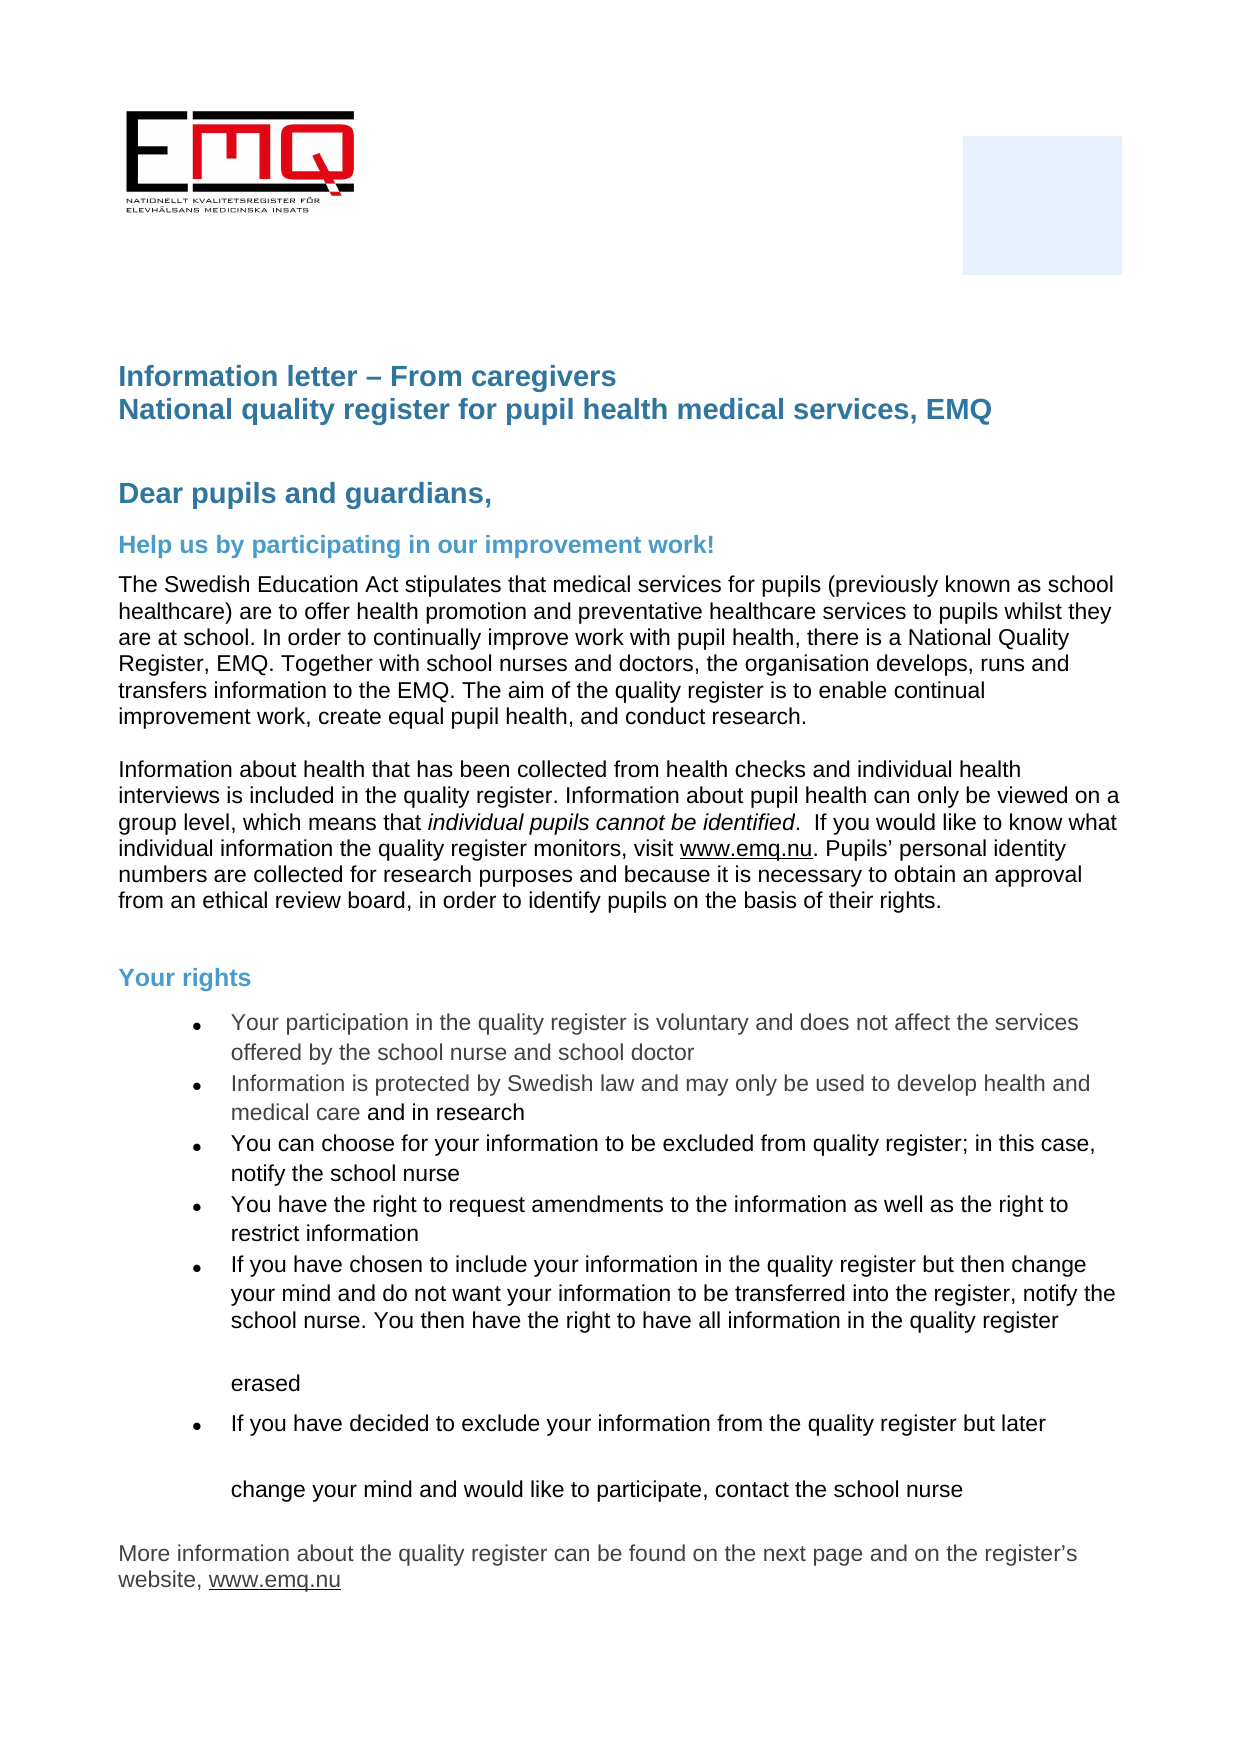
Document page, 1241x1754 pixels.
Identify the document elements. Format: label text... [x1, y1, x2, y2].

picture [118, 105, 363, 218]
subtitle Information letter – From caregivers National quality register for pupil health medical services, EMQ [118, 358, 1122, 426]
text Information about health that has been collected from health checks and individual health interviews is included in the quality register. Information about pupil health can only be viewed on a group level, which means that individual pupils cannot be identified. If you would like to know what individual information the quality register monitors, visit www.emq.nu. Pupils’ personal identity numbers are collected for research purposes and because it is necessary to obtain an approval from an ethical review board, in order to identify pupils on the basis of their rights. [118, 756, 1122, 914]
text The Swedish Education Act stipulates that medical services for pupils (previously known as school healthcare) are to offer health promotion and preventative healthcare services to pupils whilst they are at school. In order to continually improve work with pupil health, there is a National Quality Register, EMQ. Together with school nurses and doctors, the organisation develops, runs and transfers information to the EMQ. The aim of the quality register is to enable continual improvement work, create equal pupil health, and conduct research. [118, 571, 1122, 729]
list Information is protected by Swedish law and may only be used to develop health and medical care and in research [193, 1065, 1122, 1126]
text More information about the quality register can be found on the next page and on the register’s website, www.emq.nu [118, 1540, 1122, 1592]
list Your participation in the quality register is voluntary and does not affect the services offered by the school nurse and school doctor [193, 1005, 1122, 1065]
list You can choose for your information to be excluded from quality register; in this case, notify the school nurse [193, 1126, 1122, 1186]
list You have the right to request amendments to the information as well as the right to restrict information [193, 1186, 1122, 1246]
picture [962, 136, 1123, 275]
list If you have decided to exclude your information from the quality register but later change your mind and would like to participate, contact the school nurse [193, 1405, 1122, 1511]
list If you have chosen to include your information in the quality register but then change your mind and do not want your information to be transferred into the register, notify the school nurse. You then have the right to have all information in the quality register erased [193, 1246, 1122, 1405]
subtitle Your rights [118, 963, 1122, 992]
subtitle Help us by participating in our improvement work! [118, 530, 1122, 559]
subtitle Dear pupils and guardians, [118, 476, 1122, 509]
